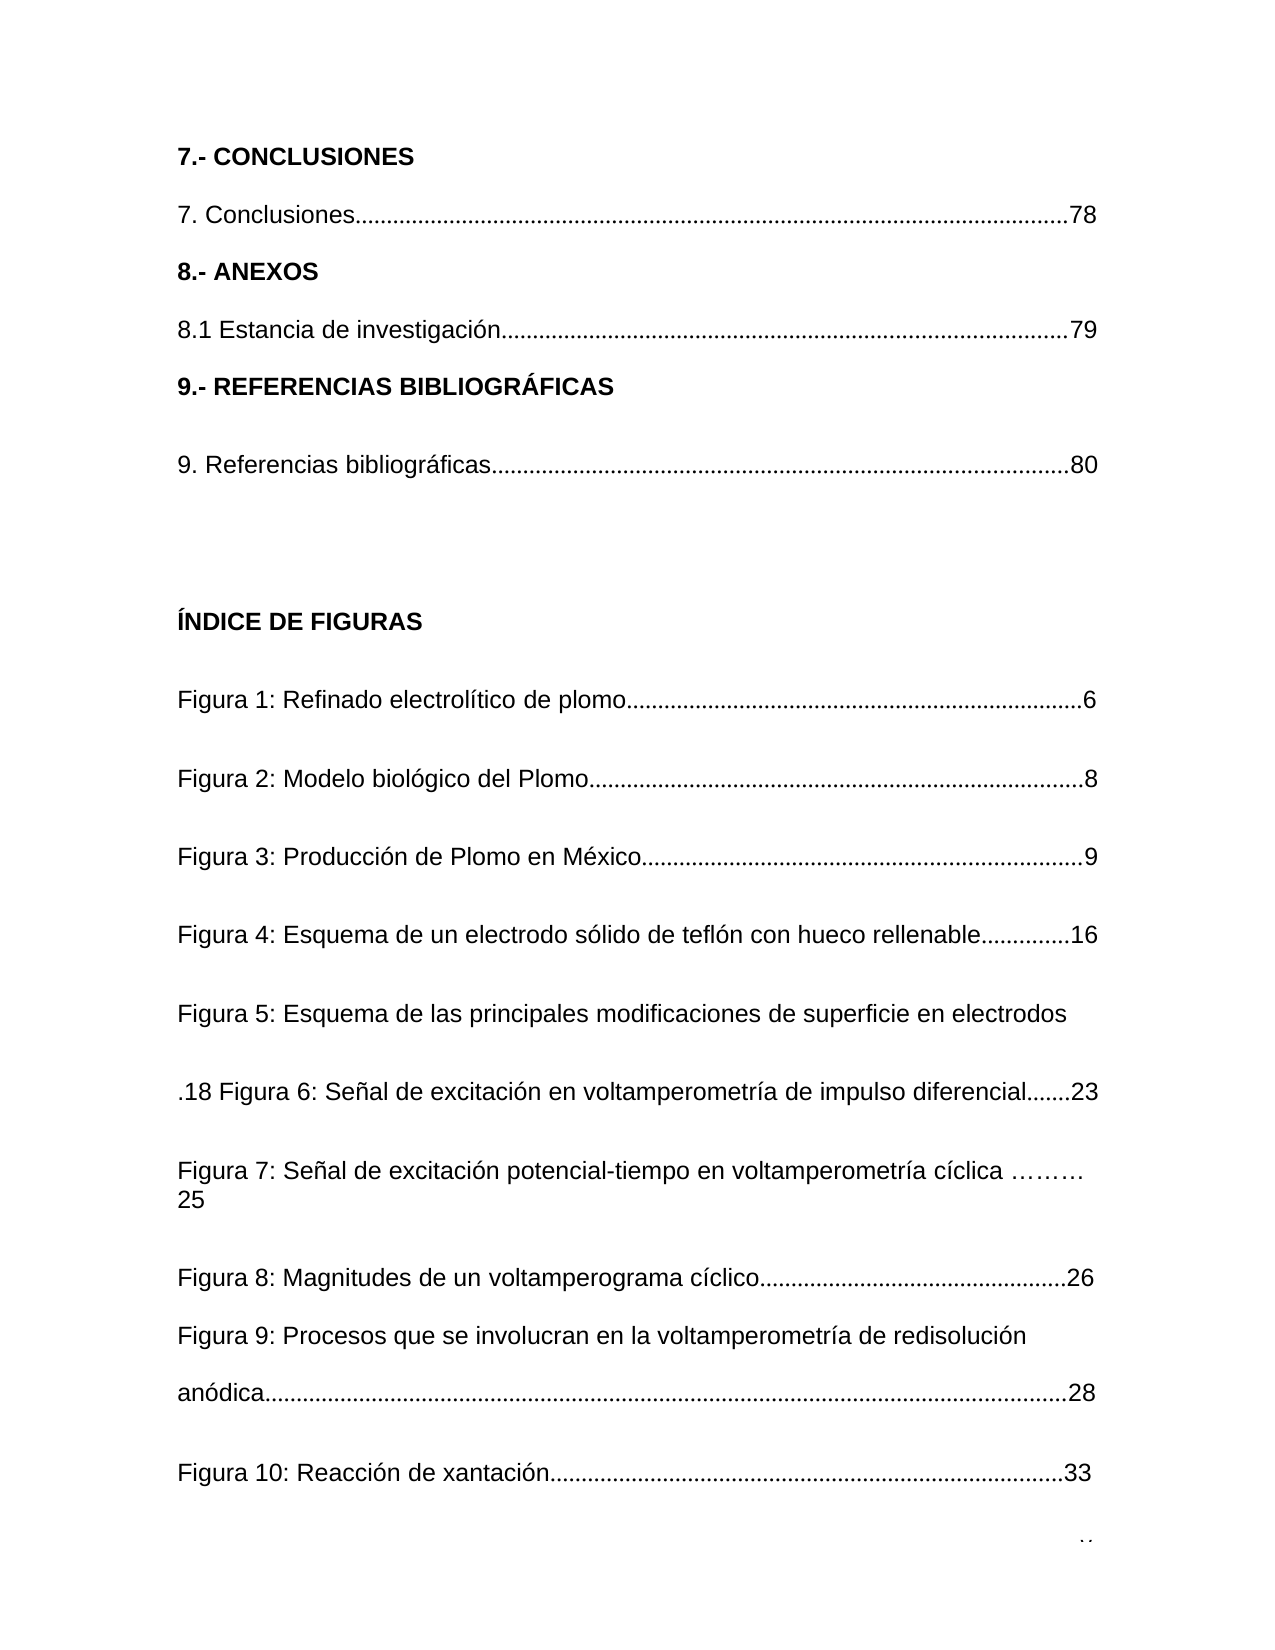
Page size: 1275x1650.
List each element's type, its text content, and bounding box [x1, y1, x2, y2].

subtitle ÍNDICE DE FIGURAS [177, 607, 591, 635]
text Figura 3: Producción de Plomo en México 9 [177, 842, 1110, 871]
text Figura 5: Esquema de las principales modificaciones de superficie en electrodos .18 Figura 6: Señal de excitación en voltamperometría de impulso diferencial 23 [177, 999, 1098, 1105]
text Figura 10: Reacción de xantación 33 [177, 1458, 1100, 1486]
text Figura 1: Refinado electrolítico de plomo 6 [177, 685, 1110, 714]
text Figura 4: Esquema de un electrodo sólido de teflón con hueco rellenable 16 [177, 920, 1110, 949]
text Figura 7: Señal de excitación potencial-tiempo en voltamperometría cíclica ………25 [177, 1156, 1100, 1214]
text Figura 9: Procesos que se involucran en la voltamperometría de redisolución anódica 28 [177, 1321, 1096, 1407]
text Figura 2: Modelo biológico del Plomo 8 [177, 764, 1110, 792]
text Figura 8: Magnitudes de un voltamperograma cíclico 26 [177, 1263, 1100, 1292]
